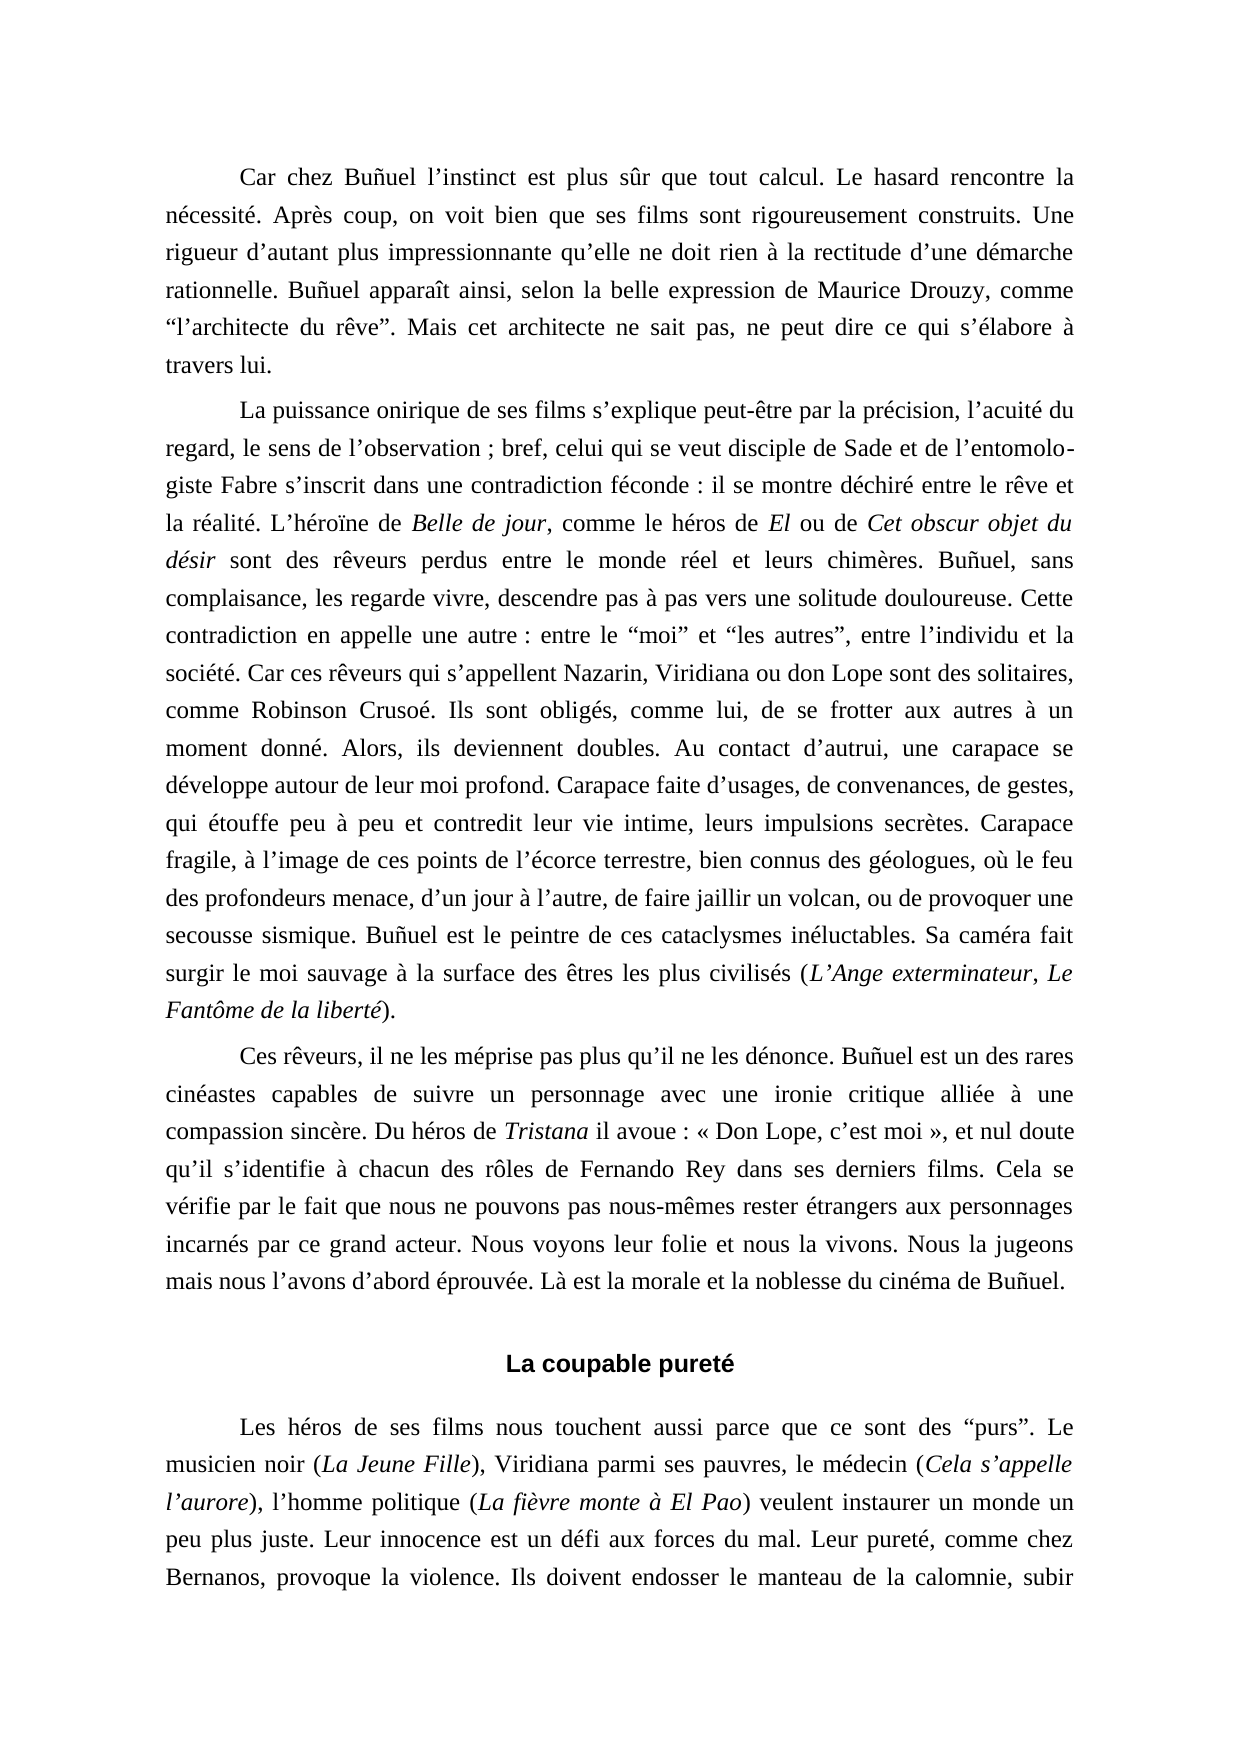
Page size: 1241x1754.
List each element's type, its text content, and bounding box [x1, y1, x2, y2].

text Car chez Buñuel l’instinct est plus sûr que tout calcul. Le hasard rencontre la nécessité. Après coup, on voit bien que ses films sont rigoureusement construits. Une rigueur d’autant plus impressionnante qu’elle ne doit rien à la rectitude d’une démarche rationnelle. Buñuel apparaît ainsi, selon la belle expression de Maurice Drouzy, comme “l’architecte du rêve”. Mais cet architecte ne sait pas, ne peut dire ce qui s’élabore à travers lui. [165, 153, 1075, 378]
text Ces rêveurs, il ne les méprise pas plus qu’il ne les dénonce. Buñuel est un des rares cinéastes capables de suivre un personnage avec une ironie critique alliée à une compassion sincère. Du héros de Tristana il avoue : « Don Lope, c’est moi », et nul doute qu’il s’identifie à chacun des rôles de Fernando Rey dans ses derniers films. Cela se vérifie par le fait que nous ne pouvons pas nous-mêmes rester étrangers aux personnages incarnés par ce grand acteur. Nous voyons leur folie et nous la vivons. Nous la jugeons mais nous l’avons d’abord éprouvée. Là est la morale et la noblesse du cinéma de Buñuel. [165, 1033, 1075, 1295]
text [165, 1403, 1075, 1591]
text La puissance onirique de ses films s’explique peut-être par la précision, l’acuité du regard, le sens de l’observation ; bref, celui qui se veut disciple de Sade et de l’entomologiste Fabre s’inscrit dans une contradiction féconde : il se montre déchiré entre le rêve et la réalité. L’héroïne de Belle de jour, comme le héros de El ou de Cet obscur objet du désir sont des rêveurs perdus entre le monde réel et leurs chimères. Buñuel, sans complaisance, les regarde vivre, descendre pas à pas vers une solitude douloureuse. Cette contradiction en appelle une autre : entre le “moi” et “les autres”, entre l’individu et la société. Car ces rêveurs qui s’appellent Nazarin, Viridiana ou don Lope sont des solitaires, comme Robinson Crusoé. Ils sont obligés, comme lui, de se frotter aux autres à un moment donné. Alors, ils deviennent doubles. Au contact d’autrui, une carapace se développe autour de leur moi profond. Carapace faite d’usages, de convenances, de gestes, qui étouffe peu à peu et contredit leur vie intime, leurs impulsions secrètes. Carapace fragile, à l’image de ces points de l’écorce terrestre, bien connus des géologues, où le feu des profondeurs menace, d’un jour à l’autre, de faire jaillir un volcan, ou de provoquer une secousse sismique. Buñuel est le peintre de ces cataclysmes inéluctables. Sa caméra fait surgir le moi sauvage à la surface des êtres les plus civilisés (L’Ange exterminateur, Le Fantôme de la liberté). [165, 387, 1075, 1024]
subtitle La coupable pureté [283, 1349, 957, 1378]
